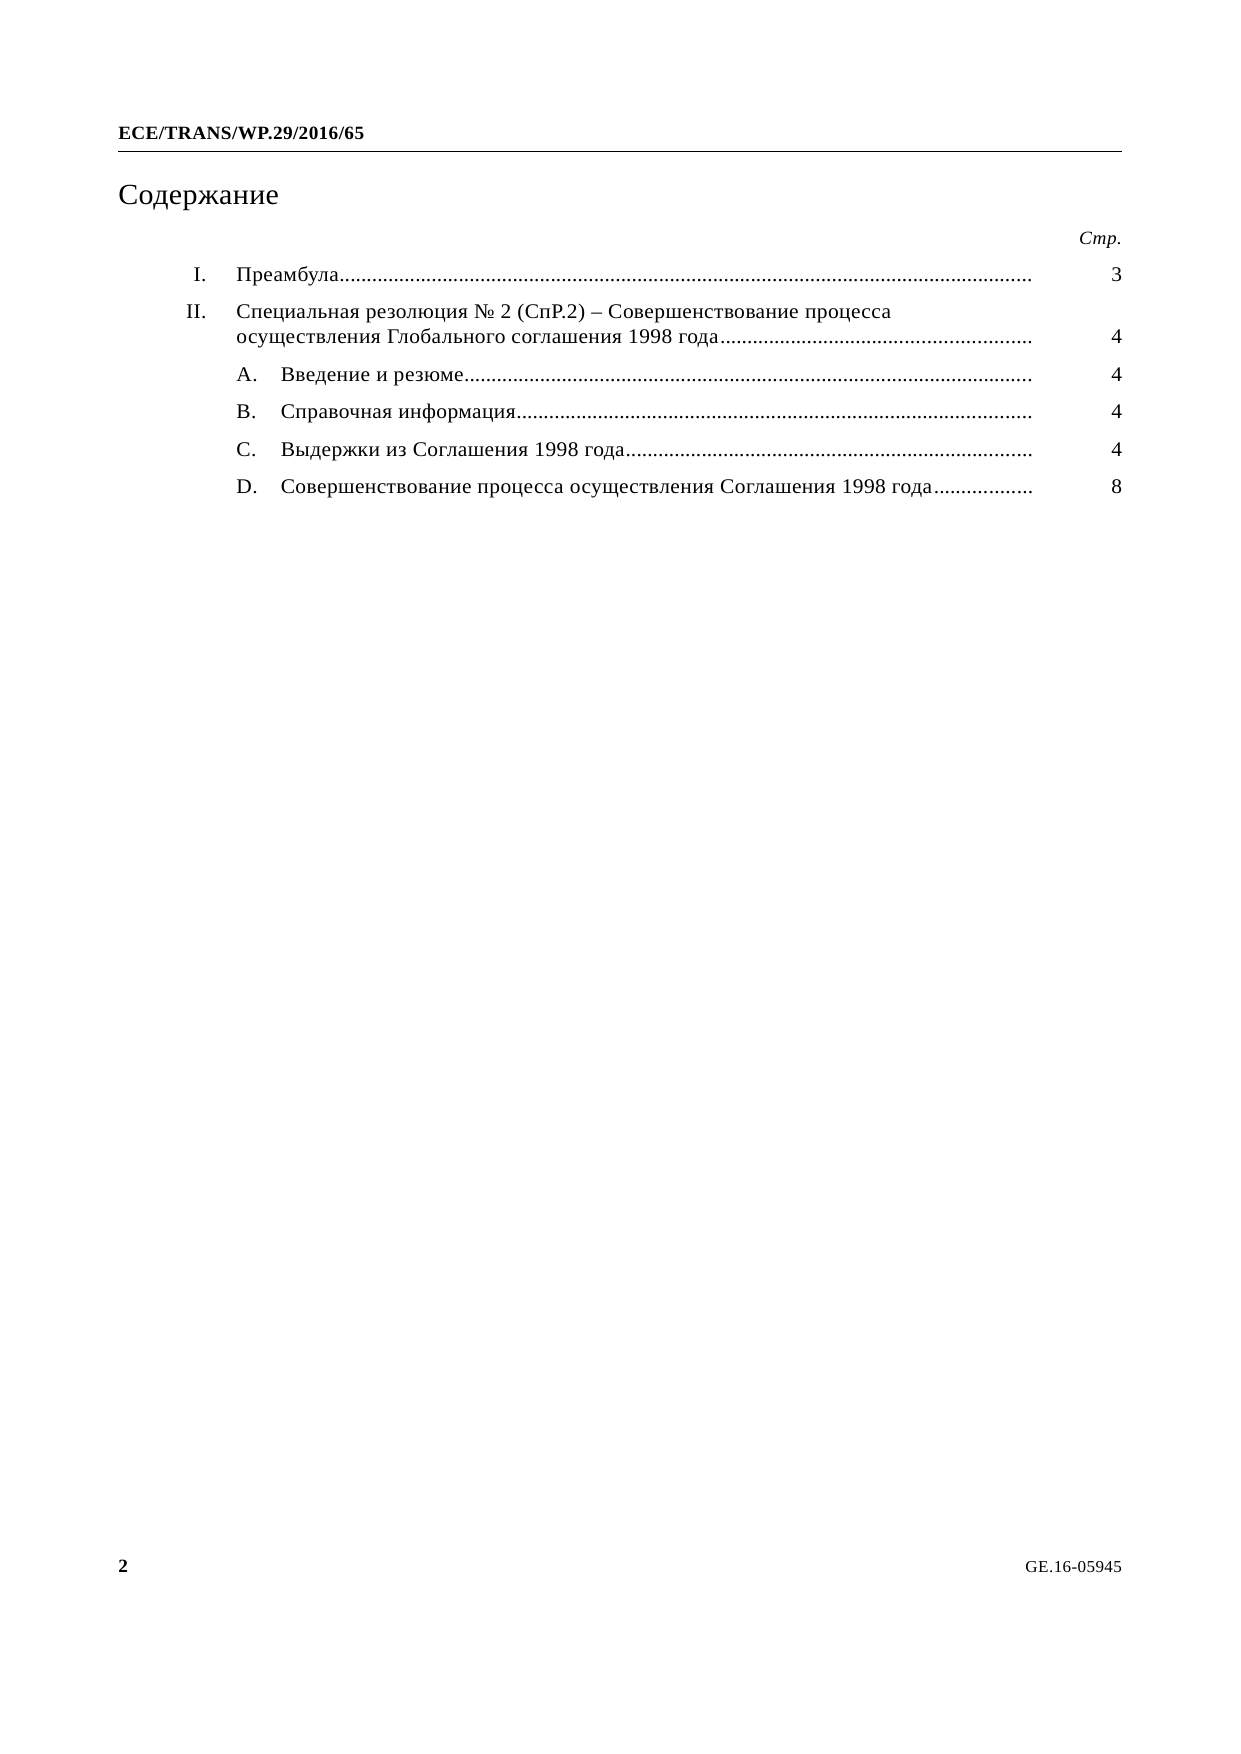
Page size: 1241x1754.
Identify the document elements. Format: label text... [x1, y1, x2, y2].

text C. Выдержки из Соглашения 1998 года 4 [118, 436, 1122, 461]
text Содержание [118, 177, 1122, 211]
text Стр. [148, 223, 1122, 248]
text I. Преамбула 3 [118, 261, 1122, 286]
text II. Специальная резолюция № 2 (СпР.2) – Совершенствование процесса осуществления Глобального соглашения 1998 года 4 [118, 298, 1122, 348]
text В. Справочная информация 4 [118, 398, 1122, 423]
text А. Введение и резюме 4 [118, 361, 1122, 386]
text D. Совершенствование процесса осуществления Соглашения 1998 года 8 [118, 473, 1122, 498]
